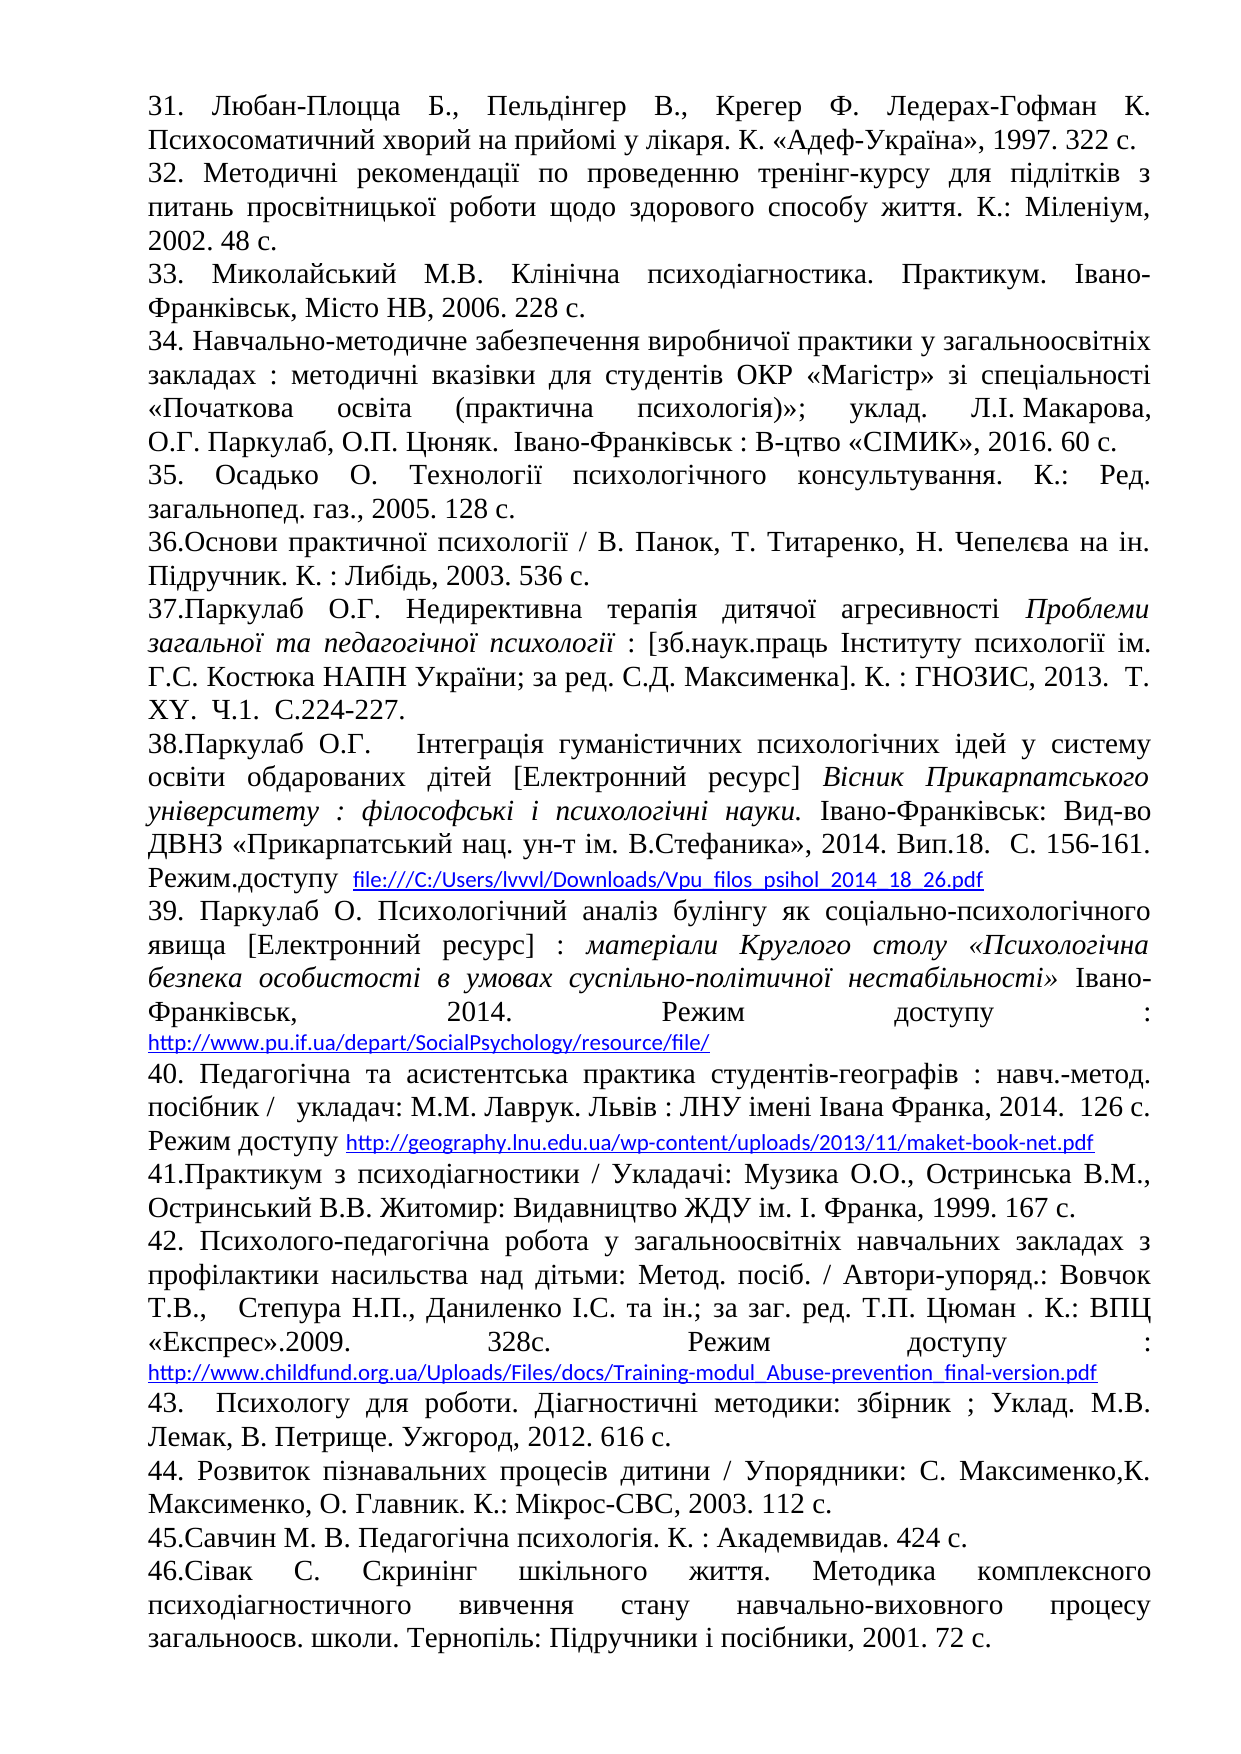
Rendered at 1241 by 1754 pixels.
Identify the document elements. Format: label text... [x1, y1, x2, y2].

text 41.Практикум з психодіагностики / Укладачі: Музика О.О., Остринська В.М., Остринський В.В. Житомир: Видавництво ЖДУ ім. І. Франка, 1999. 167 с. [148, 1156, 1152, 1223]
text 46.Сівак С. Скринінг шкільного життя. Методика комплексного психодіагностичного вивчення стану навчально-виховного процесу загальноосв. школи. Тернопіль: Підручники і посібники, 2001. 72 с. [148, 1553, 1152, 1654]
text 37.Паркулаб О.Г. Недирективна терапія дитячої агресивності Проблеми загальної та педагогічної психології : [зб.наук.праць Інституту психології ім. Г.С. Костюка НАПН України; за ред. С.Д. Максименка]. К. : ГНОЗИС, 2013. Т. ХY. Ч.1. С.224-227. [148, 592, 1152, 726]
text 36.Основи практичної психології / В. Панок, Т. Титаренко, Н. Чепелєва на ін. Підручник. К. : Либідь, 2003. 536 с. [148, 524, 1152, 592]
text 38.Паркулаб О.Г. Інтеграція гуманістичних психологічних ідей у систему освіти обдарованих дітей [Електронний ресурс] Вісник Прикарпатського університету : філософські і психологічні науки. Івано-Франківськ: Вид-во ДВНЗ «Прикарпатський нац. ун-т ім. В.Стефаника», 2014. Вип.18. С. 156-161. Режим.доступу file:///C:/Users/lvvvl/Downloads/Vpu_filos_psihol_2014_18_26.pdf [148, 726, 1152, 893]
text 33. Миколайський М.В. Клінічна психодіагностика. Практикум. Івано-Франківськ, Місто НВ, 2006. 228 с. [148, 256, 1152, 323]
text 35. Осадько О. Технології психологічного консультування. К.: Ред. загальнопед. газ., 2005. 128 с. [148, 457, 1152, 524]
text 43. Психологу для роботи. Діагностичні методики: збірник ; Уклад. М.В. Лемак, В. Петрище. Ужгород, 2012. 616 с. [148, 1386, 1152, 1453]
text 42. Психолого-педагогічна робота у загальноосвітніх навчальних закладах з профілактики насильства над дітьми: Метод. посіб. / Автори-упоряд.: Вовчок Т.В., Степура Н.П., Даниленко І.С. та ін.; за заг. ред. Т.П. Цюман . К.: ВПЦ «Експрес».2009. 328с. Режим доступу : http://www.childfund.org.ua/Uploads/Files/docs/Training-modul_Abuse-prevention_final-version.pdf [148, 1223, 1152, 1386]
text 39. Паркулаб О. Психологічний аналіз булінгу як соціально-психологічного явища [Електронний ресурс] : матеріали Круглого столу «Психологічна безпека особистості в умовах суспільно-політичної нестабільності» Івано-Франківськ, 2014. Режим доступу : http://www.pu.if.ua/depart/SocialPsychology/resource/file/ [148, 893, 1152, 1056]
text 40. Педагогічна та асистентська практика студентів-географів : навч.-метод. посібник / укладач: М.М. Лаврук. Львів : ЛНУ імені Івана Франка, 2014. 126 с. Режим доступу http://geography.lnu.edu.ua/wp-content/uploads/2013/11/maket-book-net.pdf [148, 1056, 1152, 1156]
text 32. Методичні рекомендації по проведенню тренінг-курсу для підлітків з питань просвітницької роботи щодо здорового способу життя. К.: Міленіум, 2002. 48 с. [148, 156, 1152, 256]
text 45.Савчин М. В. Педагогічна психологія. К. : Академвидав. 424 с. [148, 1520, 1152, 1553]
text 31. Любан-Плоцца Б., Пельдінгер В., Крегер Ф. Ледерах-Гофман К. Психосоматичний хворий на прийомі у лікаря. К. «Адеф-Україна», 1997. 322 с. [148, 88, 1152, 156]
text 34. Навчально-методичне забезпечення виробничої практики у загальноосвітніх закладах : методичні вказівки для студентів ОКР «Магістр» зі спеціальності «Початкова освіта (практична психологія)»; уклад. Л.І. Макарова, О.Г. Паркулаб, О.П. Цюняк. Івано-Франківськ : В-цтво «CІМИК», 2016. 60 с. [148, 323, 1152, 457]
text 44. Розвиток пізнавальних процесів дитини / Упорядники: С. Максименко,К. Максименко, О. Главник. К.: Мікрос-СВС, 2003. 112 с. [148, 1453, 1152, 1520]
